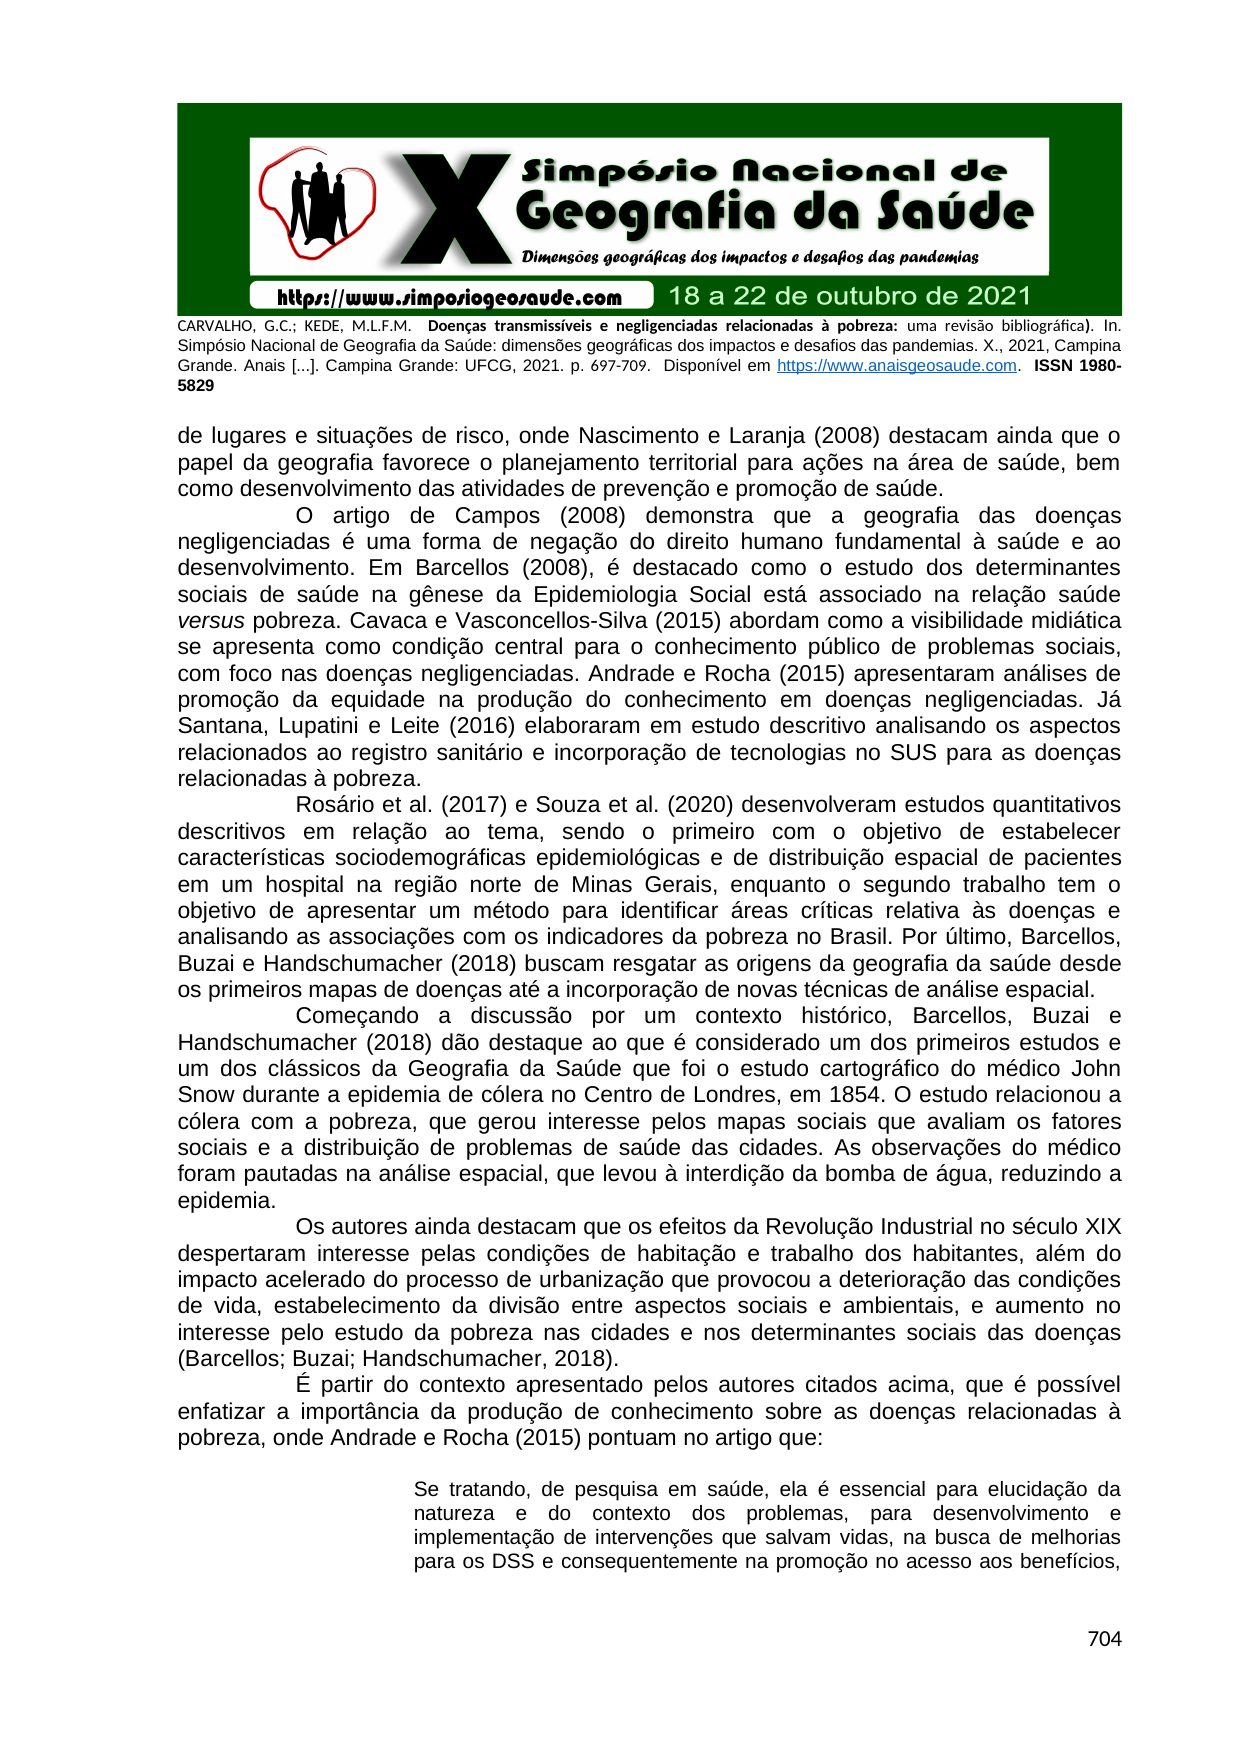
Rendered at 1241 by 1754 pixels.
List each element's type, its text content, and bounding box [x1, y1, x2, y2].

text O artigo de Campos (2008) demonstra que a geografia das doenças negligenciadas é uma forma de negação do direito humano fundamental à saúde e ao desenvolvimento. Em Barcellos (2008), é destacado como o estudo dos determinantes sociais de saúde na gênese da Epidemiologia Social está associado na relação saúde versus pobreza. Cavaca e Vasconcellos-Silva (2015) abordam como a visibilidade midiática se apresenta como condição central para o conhecimento público de problemas sociais, com foco nas doenças negligenciadas. Andrade e Rocha (2015) apresentaram análises de promoção da equidade na produção do conhecimento em doenças negligenciadas. Já Santana, Lupatini e Leite (2016) elaboraram em estudo descritivo analisando os aspectos relacionados ao registro sanitário e incorporação de tecnologias no SUS para as doenças relacionadas à pobreza. [177, 502, 1122, 791]
text Os autores ainda destacam que os efeitos da Revolução Industrial no século XIX despertaram interesse pelas condições de habitação e trabalho dos habitantes, além do impacto acelerado do processo de urbanização que provocou a deterioração das condições de vida, estabelecimento da divisão entre aspectos sociais e ambientais, e aumento no interesse pelo estudo da pobreza nas cidades e nos determinantes sociais das doenças (Barcellos; Buzai; Handschumacher, 2018). [177, 1213, 1122, 1371]
text É partir do contexto apresentado pelos autores citados acima, que é possível enfatizar a importância da produção de conhecimento sobre as doenças relacionadas à pobreza, onde Andrade e Rocha (2015) pontuam no artigo que: [177, 1371, 1122, 1450]
text Começando a discussão por um contexto histórico, Barcellos, Buzai e Handschumacher (2018) dão destaque ao que é considerado um dos primeiros estudos e um dos clássicos da Geografia da Saúde que foi o estudo cartográfico do médico John Snow durante a epidemia de cólera no Centro de Londres, em 1854. O estudo relacionou a cólera com a pobreza, que gerou interesse pelos mapas sociais que avaliam os fatores sociais e a distribuição de problemas de saúde das cidades. As observações do médico foram pautadas na análise espacial, que levou à interdição da bomba de água, reduzindo a epidemia. [177, 1002, 1122, 1213]
text Rosário et al. (2017) e Souza et al. (2020) desenvolveram estudos quantitativos descritivos em relação ao tema, sendo o primeiro com o objetivo de estabelecer características sociodemográficas epidemiológicas e de distribuição espacial de pacientes em um hospital na região norte de Minas Gerais, enquanto o segundo trabalho tem o objetivo de apresentar um método para identificar áreas críticas relativa às doenças e analisando as associações com os indicadores da pobreza no Brasil. Por último, Barcellos, Buzai e Handschumacher (2018) buscam resgatar as origens da geografia da saúde desde os primeiros mapas de doenças até a incorporação de novas técnicas de análise espacial. [177, 791, 1122, 1002]
picture [177, 101, 1123, 316]
